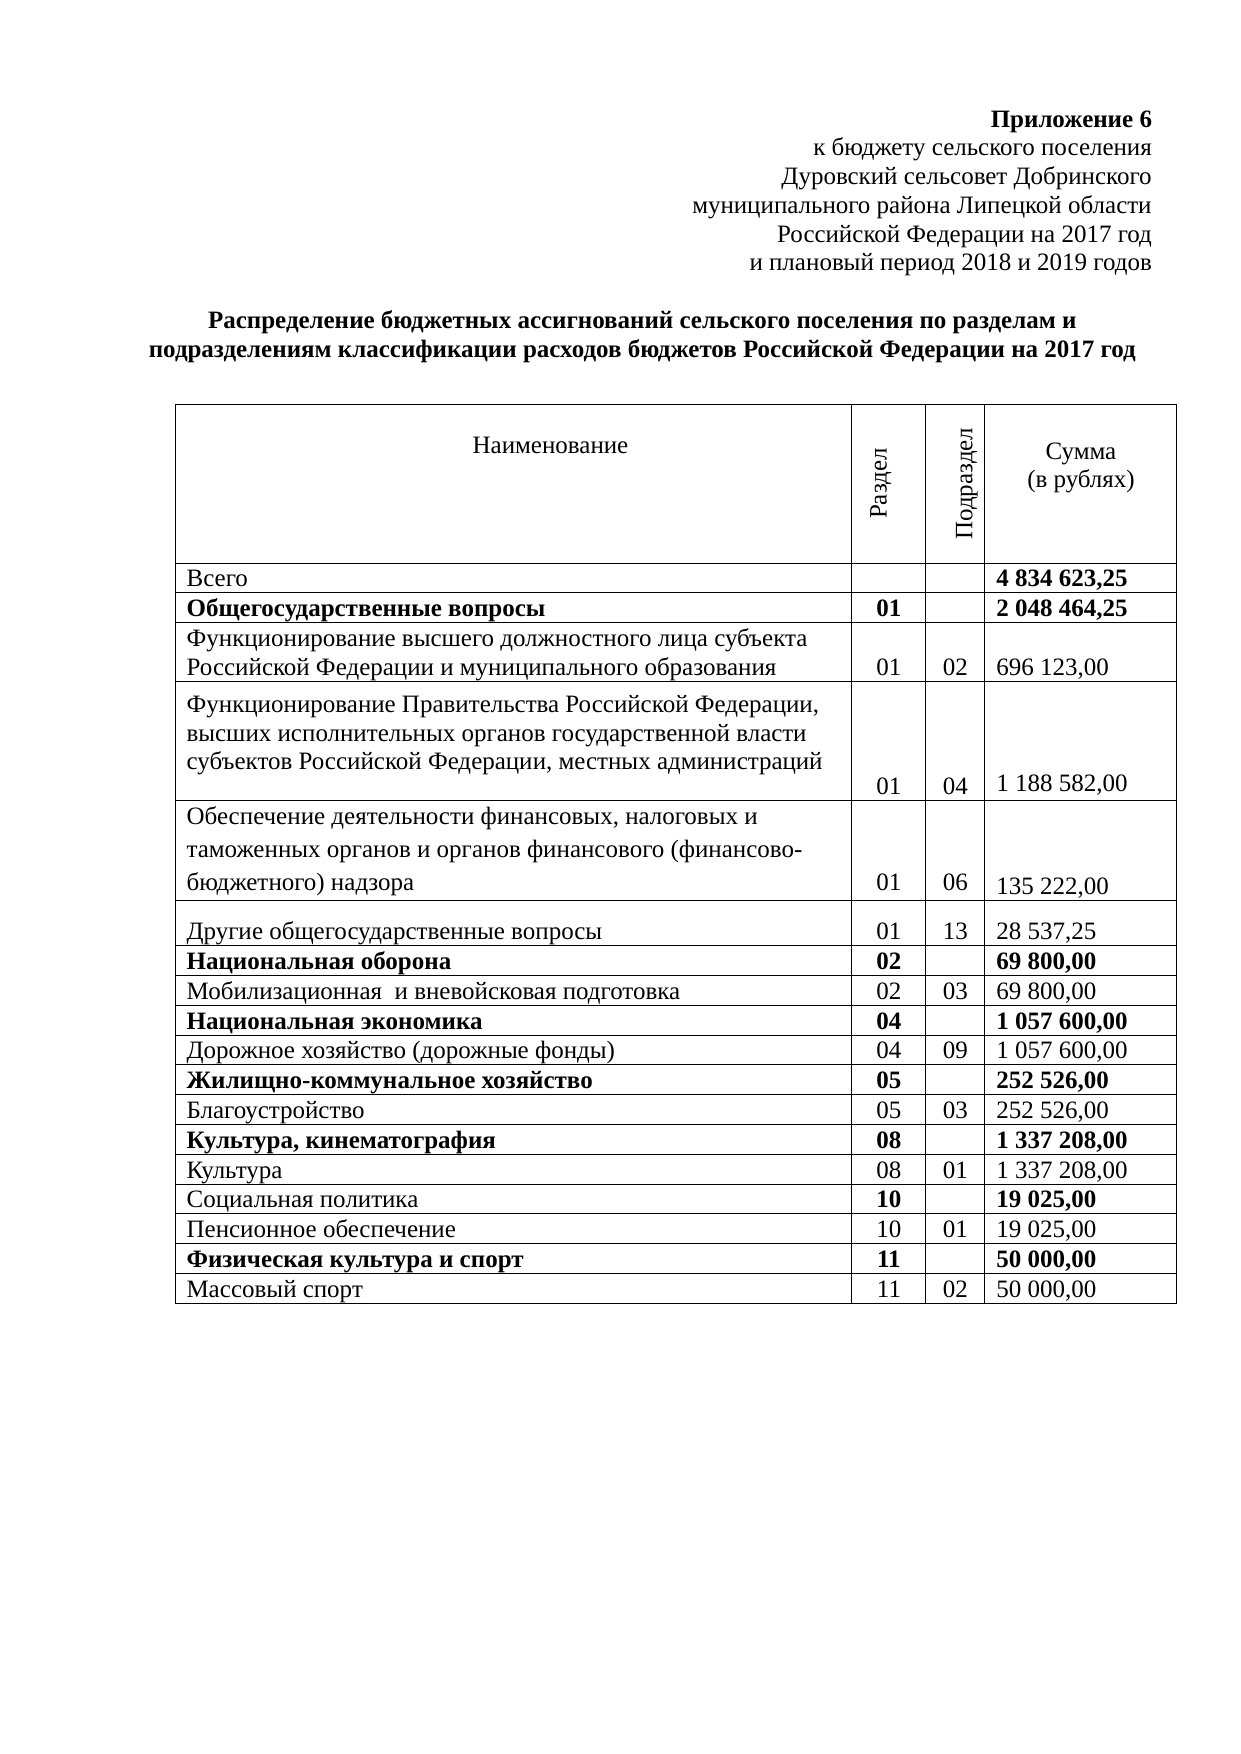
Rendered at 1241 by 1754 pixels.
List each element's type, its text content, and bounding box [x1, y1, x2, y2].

table_cell [926, 593, 984, 622]
table_cell Пенсионное обеспечение [176, 1214, 851, 1243]
table_cell [926, 946, 984, 975]
table_cell [852, 564, 925, 592]
text Российской Федерации на 2017 год [133, 219, 1152, 247]
table_cell 2 048 464,25 [985, 593, 1176, 622]
table_cell 13 [926, 901, 984, 945]
table_cell 69 800,00 [985, 946, 1176, 975]
table_cell Функционирование высшего должностного лица субъекта Российской Федерации и муниципального образования [176, 623, 851, 681]
table_cell Социальная политика [176, 1185, 851, 1213]
table_cell [926, 1006, 984, 1034]
table_cell 01 [926, 1214, 984, 1243]
text Дуровский сельсовет Добринского [133, 161, 1152, 190]
table_cell 04 [852, 1006, 925, 1034]
table_header Подраздел [926, 405, 984, 562]
table_cell 1 188 582,00 [985, 682, 1176, 800]
table_cell 02 [852, 946, 925, 975]
table_cell 05 [852, 1095, 925, 1124]
table_cell 252 526,00 [985, 1095, 1176, 1124]
table_cell 04 [852, 1036, 925, 1064]
table_header Сумма (в рублях) [985, 405, 1176, 562]
table_cell [926, 1065, 984, 1094]
table_cell 02 [926, 623, 984, 681]
table_cell [926, 1125, 984, 1154]
table_cell 01 [926, 1155, 984, 1183]
table_cell [926, 564, 984, 592]
table_cell 1 337 208,00 [985, 1155, 1176, 1183]
table_cell 28 537,25 [985, 901, 1176, 945]
table_cell 1 057 600,00 [985, 1036, 1176, 1064]
subtitle Приложение 6 [133, 104, 1152, 132]
table_cell 4 834 623,25 [985, 564, 1176, 592]
table_cell Жилищно-коммунальное хозяйство [176, 1065, 851, 1094]
table_cell Обеспечение деятельности финансовых, налоговых и таможенных органов и органов финансового (финансово-бюджетного) надзора [176, 801, 851, 900]
table_cell 696 123,00 [985, 623, 1176, 681]
table_cell 03 [926, 1095, 984, 1124]
text муниципального района Липецкой области [133, 190, 1152, 219]
table_cell 01 [852, 801, 925, 900]
table_cell Культура [176, 1155, 851, 1183]
table_cell Общегосударственные вопросы [176, 593, 851, 622]
table_cell 50 000,00 [985, 1244, 1176, 1273]
table_cell 02 [852, 976, 925, 1005]
table_cell Национальная оборона [176, 946, 851, 975]
table_cell 02 [926, 1274, 984, 1303]
table_cell Физическая культура и спорт [176, 1244, 851, 1273]
table_cell [926, 1244, 984, 1273]
table_cell Другие общегосударственные вопросы [176, 901, 851, 945]
table_cell 19 025,00 [985, 1214, 1176, 1243]
table_cell 03 [926, 976, 984, 1005]
text Распределение бюджетных ассигнований сельского поселения по разделам и подразделениям классификации расходов бюджетов Российской Федерации на 2017 год [133, 305, 1152, 362]
table_cell Благоустройство [176, 1095, 851, 1124]
table_header Наименование [176, 405, 851, 562]
table_cell 1 057 600,00 [985, 1006, 1176, 1034]
table_cell 1 337 208,00 [985, 1125, 1176, 1154]
table_cell 252 526,00 [985, 1065, 1176, 1094]
table_cell 19 025,00 [985, 1185, 1176, 1213]
table_cell 08 [852, 1125, 925, 1154]
table_cell 08 [852, 1155, 925, 1183]
text и плановый период 2018 и 2019 годов [133, 247, 1152, 276]
table_cell 50 000,00 [985, 1274, 1176, 1303]
table_cell 11 [852, 1244, 925, 1273]
text к бюджету сельского поселения [133, 132, 1152, 161]
table_cell 01 [852, 593, 925, 622]
table_cell Функционирование Правительства Российской Федерации, высших исполнительных органов государственной власти субъектов Российской Федерации, местных администраций [176, 682, 851, 800]
table_cell Дорожное хозяйство (дорожные фонды) [176, 1036, 851, 1064]
table_cell 06 [926, 801, 984, 900]
table_cell 05 [852, 1065, 925, 1094]
table_cell 09 [926, 1036, 984, 1064]
table_cell Всего [176, 564, 851, 592]
table_header Раздел [852, 405, 925, 562]
table_cell 135 222,00 [985, 801, 1176, 900]
table_cell 01 [852, 623, 925, 681]
table_cell Культура, кинематография [176, 1125, 851, 1154]
table_cell 10 [852, 1214, 925, 1243]
table_cell 69 800,00 [985, 976, 1176, 1005]
table_cell Национальная экономика [176, 1006, 851, 1034]
table_cell 11 [852, 1274, 925, 1303]
table_cell Массовый спорт [176, 1274, 851, 1303]
table_cell [926, 1185, 984, 1213]
table_cell Мобилизационная и вневойсковая подготовка [176, 976, 851, 1005]
table_cell 01 [852, 901, 925, 945]
table_cell 04 [926, 682, 984, 800]
table_cell 10 [852, 1185, 925, 1213]
table_cell 01 [852, 682, 925, 800]
